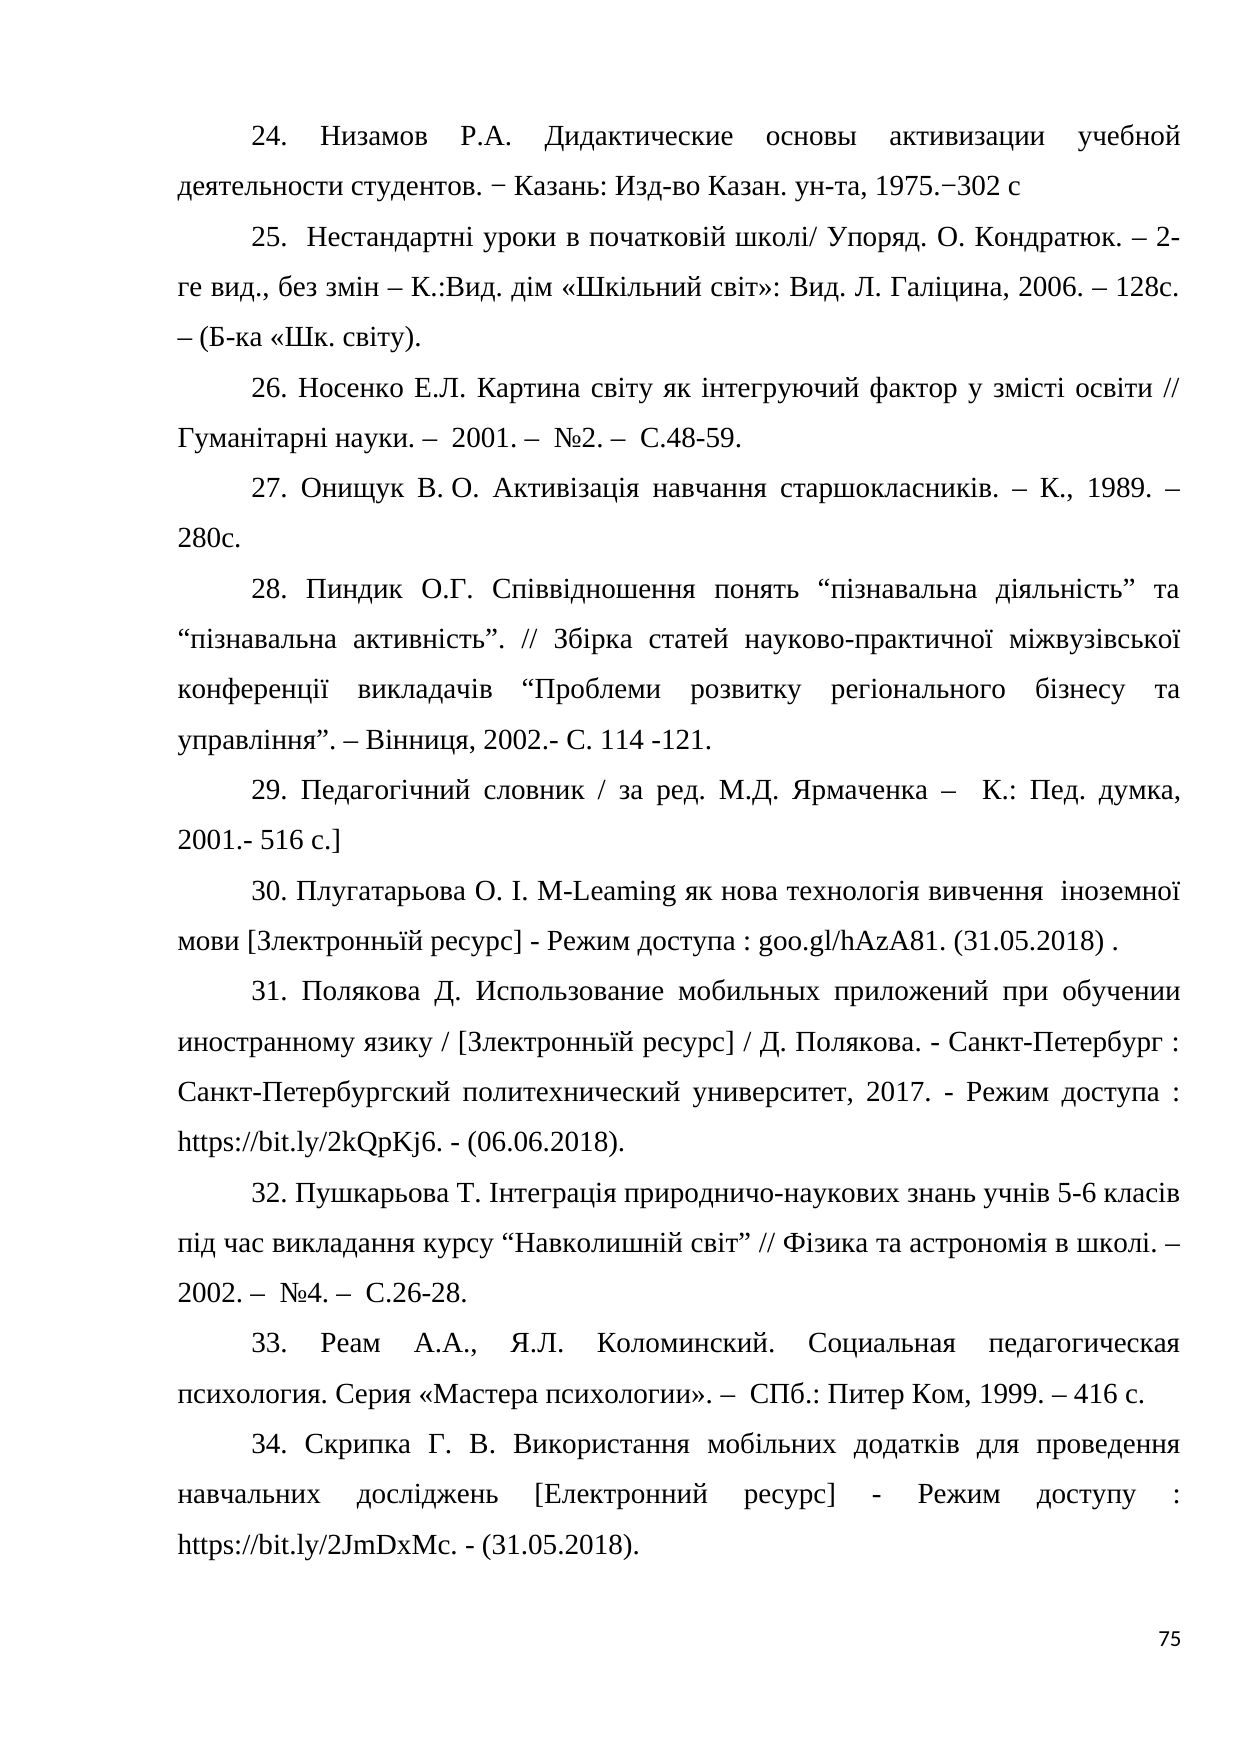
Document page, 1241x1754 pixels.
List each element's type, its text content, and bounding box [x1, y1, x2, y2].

text 25. Нестандартні уроки в початковій школі/ Упоряд. О. Кондратюк. – 2-ге вид., без змін – К.:Вид. дім «Шкільний світ»: Вид. Л. Галіцина, 2006. – 128с. – (Б-ка «Шк. світу). [177, 219, 1181, 353]
text 27. Онищук В. О. Активізація навчання старшокласників. – К., 1989. – 280с. [177, 470, 1181, 554]
text 33. Реам А.А., Я.Л. Коломинский. Социальная педагогическая психология. Серия «Мастера психологии». – СПб.: Питер Ком, 1999. – 416 с. [177, 1326, 1181, 1409]
text 32. Пушкарьова Т. Інтеграція природничо-наукових знань учнів 5-6 класів під час викладання курсу “Навколишній світ” // Фізика та астрономія в школі. – 2002. – №4. – С.26-28. [177, 1175, 1181, 1309]
text 34. Скрипка Г. В. Використання мобільних додатків для проведення навчальних досліджень [Електронний ресурс] - Режим доступу : https://bit.ly/2JmDxMc. - (31.05.2018). [177, 1426, 1181, 1560]
text 30. Плугатарьова О. І. M-Leaming як нова технологія вивчення іноземної мови [Злектронньїй ресурс] - Режим доступа : goo.gl/hAzA81. (31.05.2018) . [177, 873, 1181, 957]
text 31. Полякова Д. Использование мобильных приложений при обучении иностранному язику / [Злектронньїй ресурс] / Д. Полякова. - Санкт-Петербург : Санкт-Петербургский политехнический университет, 2017. - Режим доступа : https://bit.ly/2kQpKj6. - (06.06.2018). [177, 973, 1181, 1158]
text 24. Низамов Р.А. Дидактические основы активизации учебной деятельности студентов. − Казань: Изд-во Казан. ун-та, 1975.−302 с [177, 118, 1181, 202]
text 29. Педагогічний словник / за ред. М.Д. Ярмаченка – К.: Пед. думка, 2001.- 516 с.] [177, 772, 1181, 856]
text 26. Носенко Е.Л. Картина світу як інтегруючий фактор у змісті освіти // Гуманітарні науки. – 2001. – №2. – С.48-59. [177, 370, 1181, 453]
text 28. Пиндик О.Г. Співвідношення понять “пізнавальна діяльність” та “пізнавальна активність”. // Збірка статей науково-практичної міжвузівської конференції викладачів “Проблеми розвитку регіонального бізнесу та управління”. – Вінниця, 2002.- С. 114 -121. [177, 571, 1181, 755]
